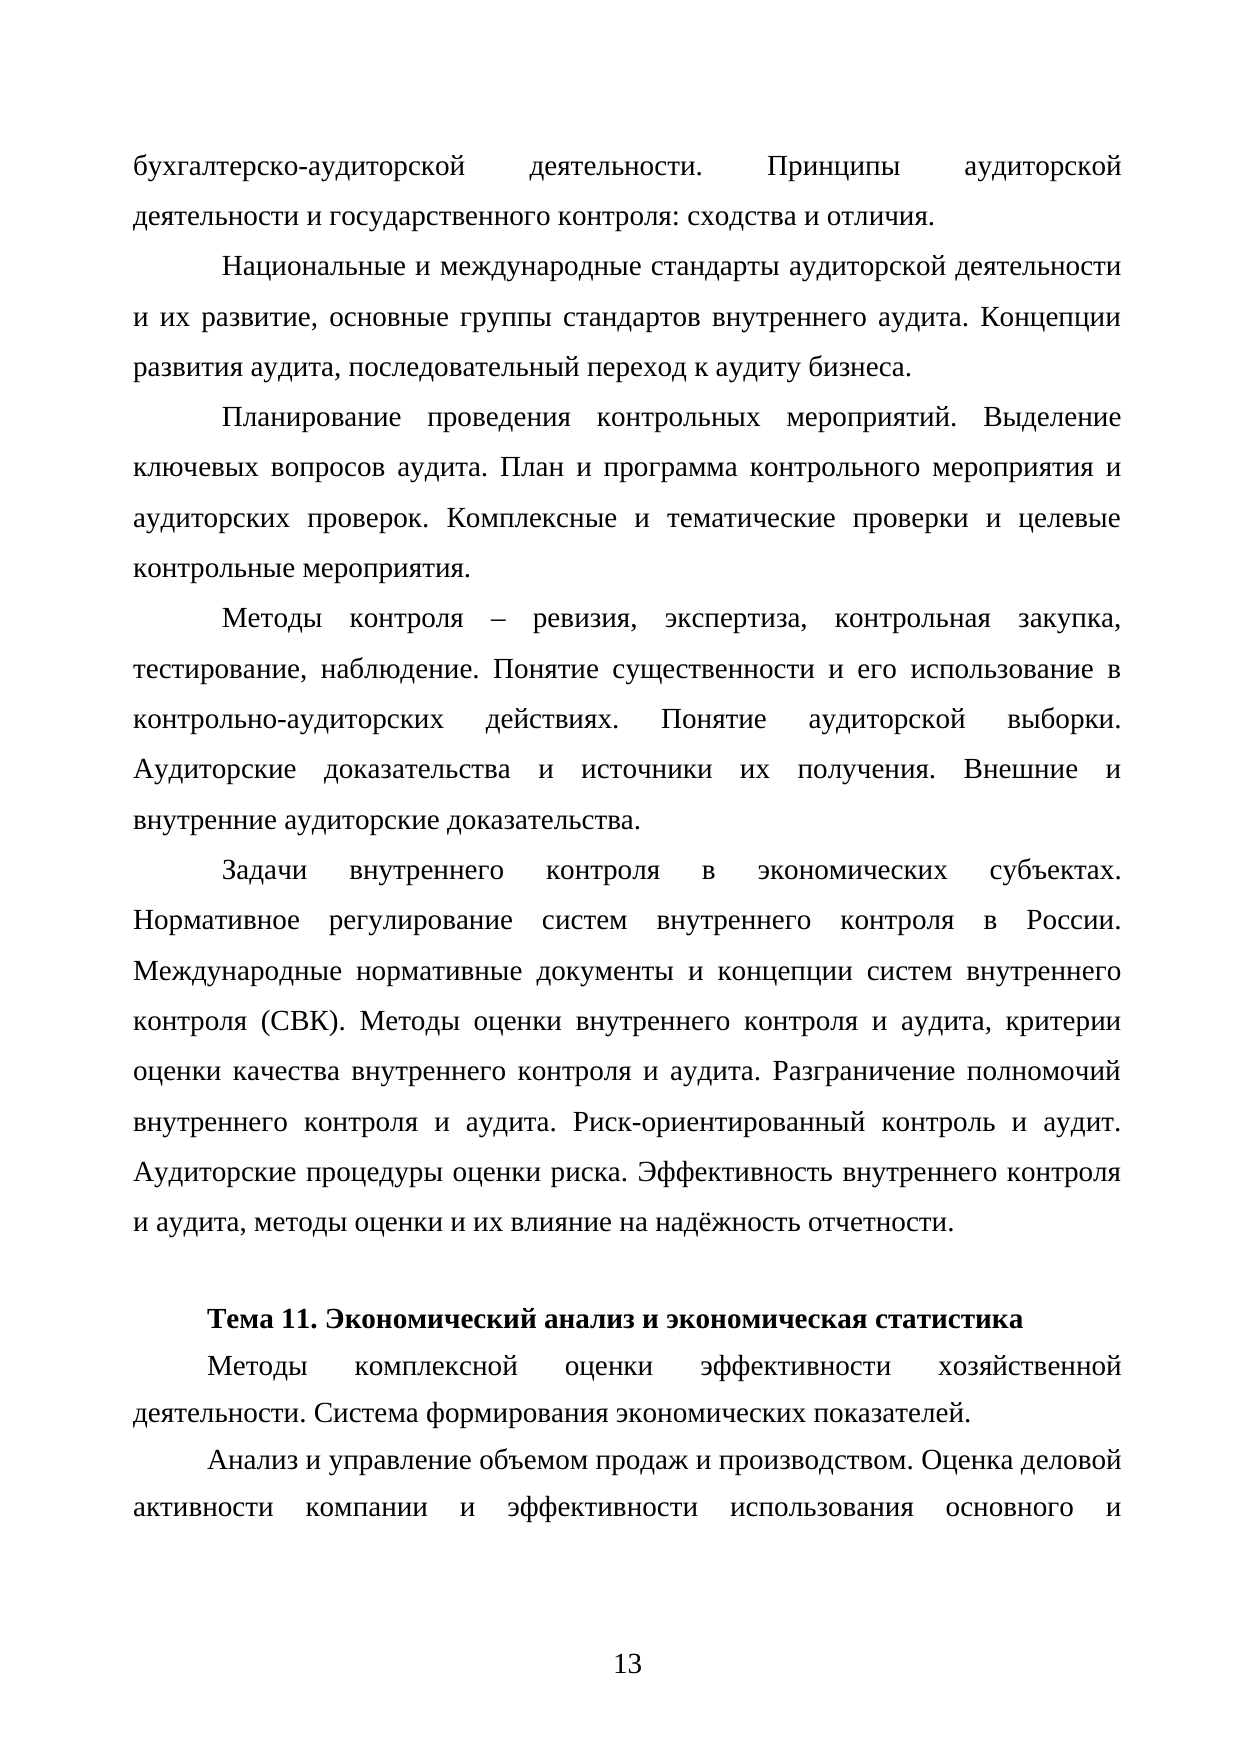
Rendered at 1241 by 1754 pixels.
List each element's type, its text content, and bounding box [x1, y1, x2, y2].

text Тема 11. Экономический анализ и экономическая статистика [133, 1301, 1122, 1335]
list Планирование проведения контрольных мероприятий. Выделение ключевых вопросов аудита. План и программа контрольного мероприятия и аудиторских проверок. Комплексные и тематические проверки и целевые контрольные мероприятия. [133, 399, 1122, 584]
list Задачи внутреннего контроля в экономических субъектах. Нормативное регулирование систем внутреннего контроля в России. Международные нормативные документы и концепции систем внутреннего контроля (СВК). Методы оценки внутреннего контроля и аудита, критерии оценки качества внутреннего контроля и аудита. Разграничение полномочий внутреннего контроля и аудита. Риск-ориентированный контроль и аудит. Аудиторские процедуры оценки риска. Эффективность внутреннего контроля и аудита, методы оценки и их влияние на надёжность отчетности. [133, 852, 1122, 1238]
text Методы комплексной оценки эффективности хозяйственной деятельности. Система формирования экономических показателей. [133, 1348, 1122, 1429]
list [133, 148, 1122, 232]
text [133, 1442, 1122, 1522]
list Национальные и международные стандарты аудиторской деятельности и их развитие, основные группы стандартов внутреннего аудита. Концепции развития аудита, последовательный переход к аудиту бизнеса. [133, 248, 1122, 382]
list Методы контроля – ревизия, экспертиза, контрольная закупка, тестирование, наблюдение. Понятие существенности и его использование в контрольно-аудиторских действиях. Понятие аудиторской выборки. Аудиторские доказательства и источники их получения. Внешние и внутренние аудиторские доказательства. [133, 601, 1122, 835]
